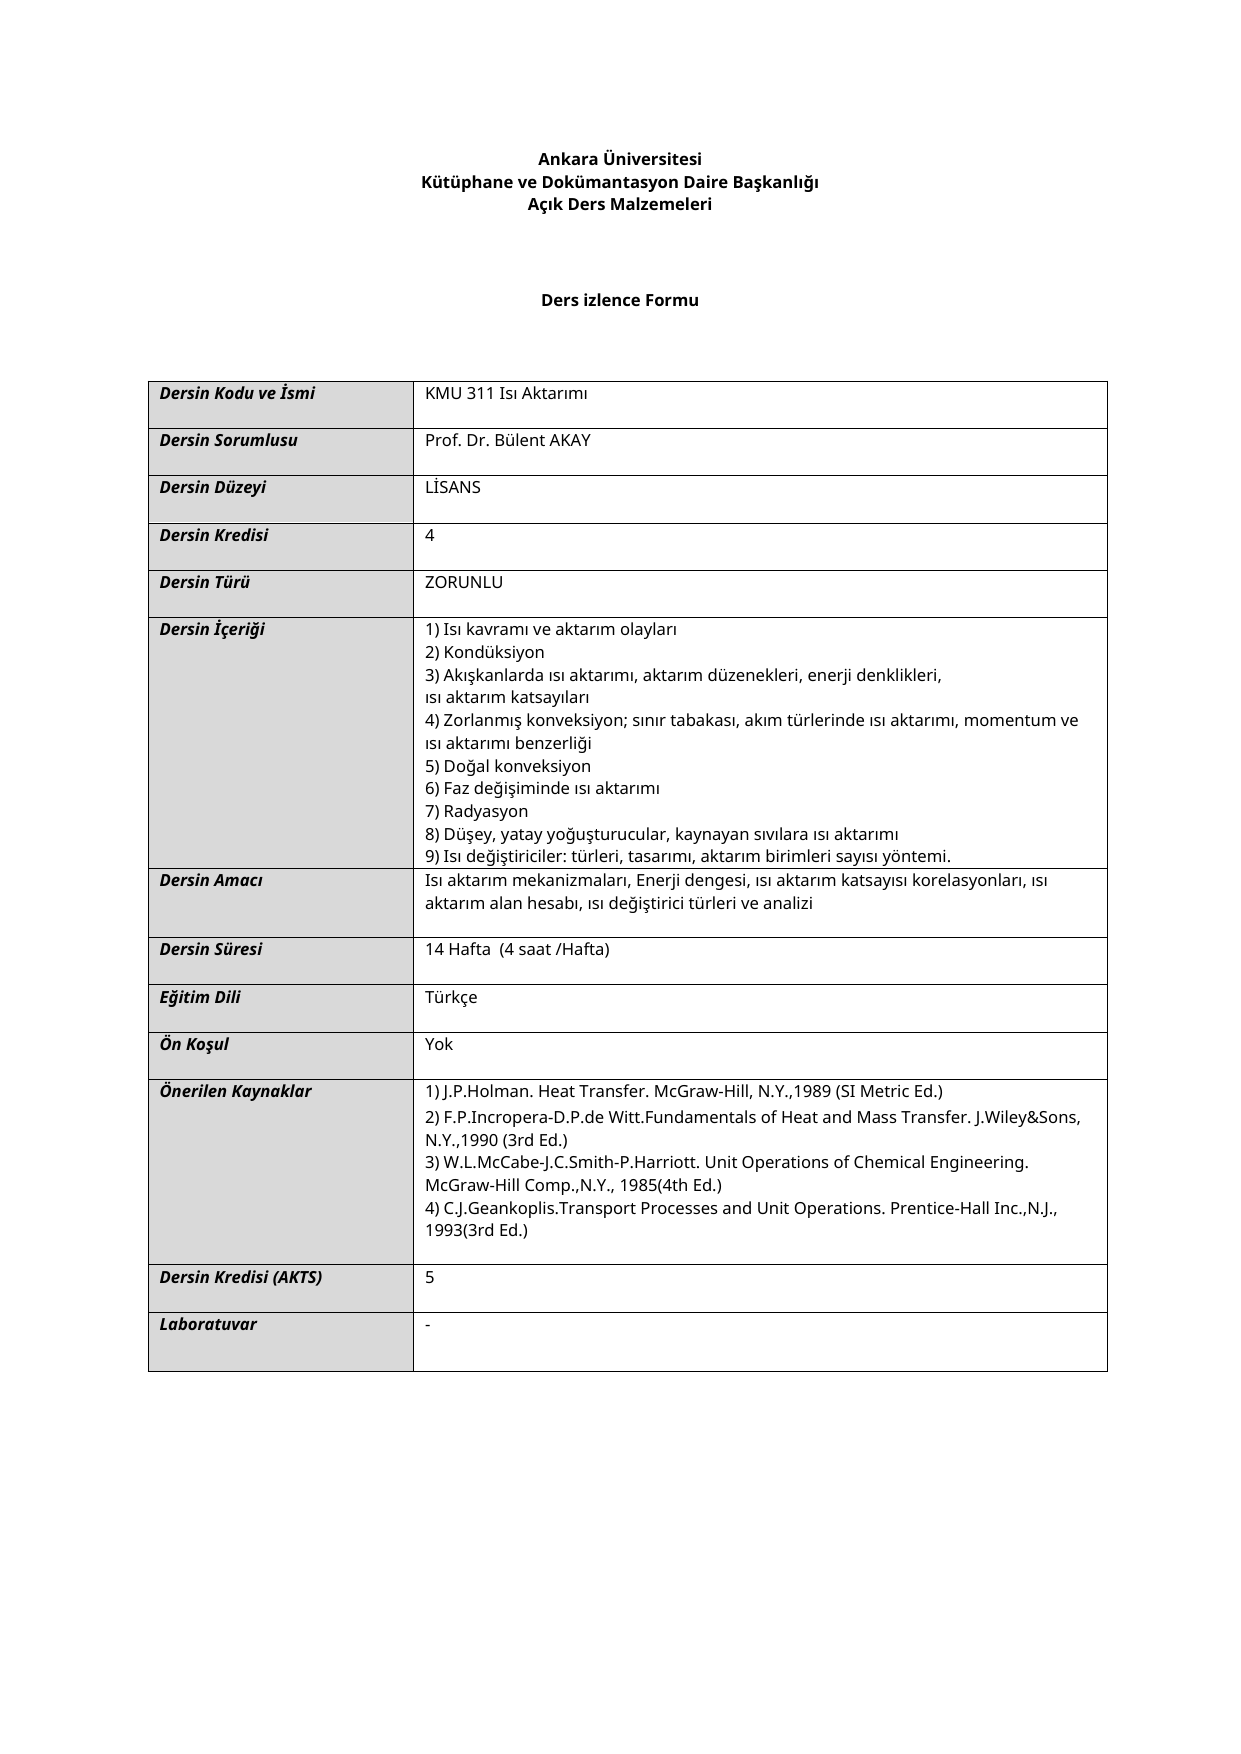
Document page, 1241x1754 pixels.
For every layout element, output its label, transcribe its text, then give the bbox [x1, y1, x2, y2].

table_cell Dersin Düzeyi [149, 476, 413, 522]
table_cell Laboratuvar [149, 1313, 413, 1371]
table_cell 14 Hafta (4 saat /Hafta) [414, 938, 1107, 984]
text Açık Ders Malzemeleri [148, 193, 1093, 216]
table_cell Dersin Kredisi (AKTS) [149, 1265, 413, 1312]
table_cell Dersin İçeriği [149, 618, 413, 868]
table_cell 1) J.P.Holman. Heat Transfer. McGraw-Hill, N.Y.,1989 (SI Metric Ed.) 2) F.P.Incropera-D.P.de Witt.Fundamentals of Heat and Mass Transfer. J.Wiley&Sons, N.Y.,1990 (3rd Ed.) 3) W.L.McCabe-J.C.Smith-P.Harriott. Unit Operations of Chemical Engineering. McGraw-Hill Comp.,N.Y., 1985(4th Ed.) 4) C.J.Geankoplis.Transport Processes and Unit Operations. Prentice-Hall Inc.,N.J., 1993(3rd Ed.) [414, 1080, 1107, 1264]
table_cell Türkçe [414, 985, 1107, 1032]
table_cell Dersin Türü [149, 571, 413, 617]
table_cell Isı aktarım mekanizmaları, Enerji dengesi, ısı aktarım katsayısı korelasyonları, ısı aktarım alan hesabı, ısı değiştirici türleri ve analizi [414, 869, 1107, 937]
text Ankara Üniversitesi Kütüphane ve Dokümantasyon Daire Başkanlığı [148, 148, 1093, 193]
table_cell 4 [414, 524, 1107, 570]
table_header Dersin Kodu ve İsmi [149, 382, 413, 428]
text Ders izlence Formu [148, 288, 1093, 311]
table_cell LİSANS [414, 476, 1107, 522]
table_cell Ön Koşul [149, 1033, 413, 1079]
table_cell Eğitim Dili [149, 985, 413, 1032]
table_cell Önerilen Kaynaklar [149, 1080, 413, 1264]
table_cell Yok [414, 1033, 1107, 1079]
table_cell Dersin Sorumlusu [149, 429, 413, 475]
table_cell Prof. Dr. Bülent AKAY [414, 429, 1107, 475]
table_cell 1) Isı kavramı ve aktarım olayları 2) Kondüksiyon 3) Akışkanlarda ısı aktarımı, aktarım düzenekleri, enerji denklikleri, ısı aktarım katsayıları 4) Zorlanmış konveksiyon; sınır tabakası, akım türlerinde ısı aktarımı, momentum ve ısı aktarımı benzerliği 5) Doğal konveksiyon 6) Faz değişiminde ısı aktarımı 7) Radyasyon 8) Düşey, yatay yoğuşturucular, kaynayan sıvılara ısı aktarımı 9) Isı değiştiriciler: türleri, tasarımı, aktarım birimleri sayısı yöntemi. [414, 618, 1107, 868]
table_cell Dersin Kredisi [149, 524, 413, 570]
table_cell Dersin Amacı [149, 869, 413, 937]
table_cell ZORUNLU [414, 571, 1107, 617]
table_cell 5 [414, 1265, 1107, 1312]
table_cell - [414, 1313, 1107, 1371]
table_cell Dersin Süresi [149, 938, 413, 984]
table_header KMU 311 Isı Aktarımı [414, 382, 1107, 428]
